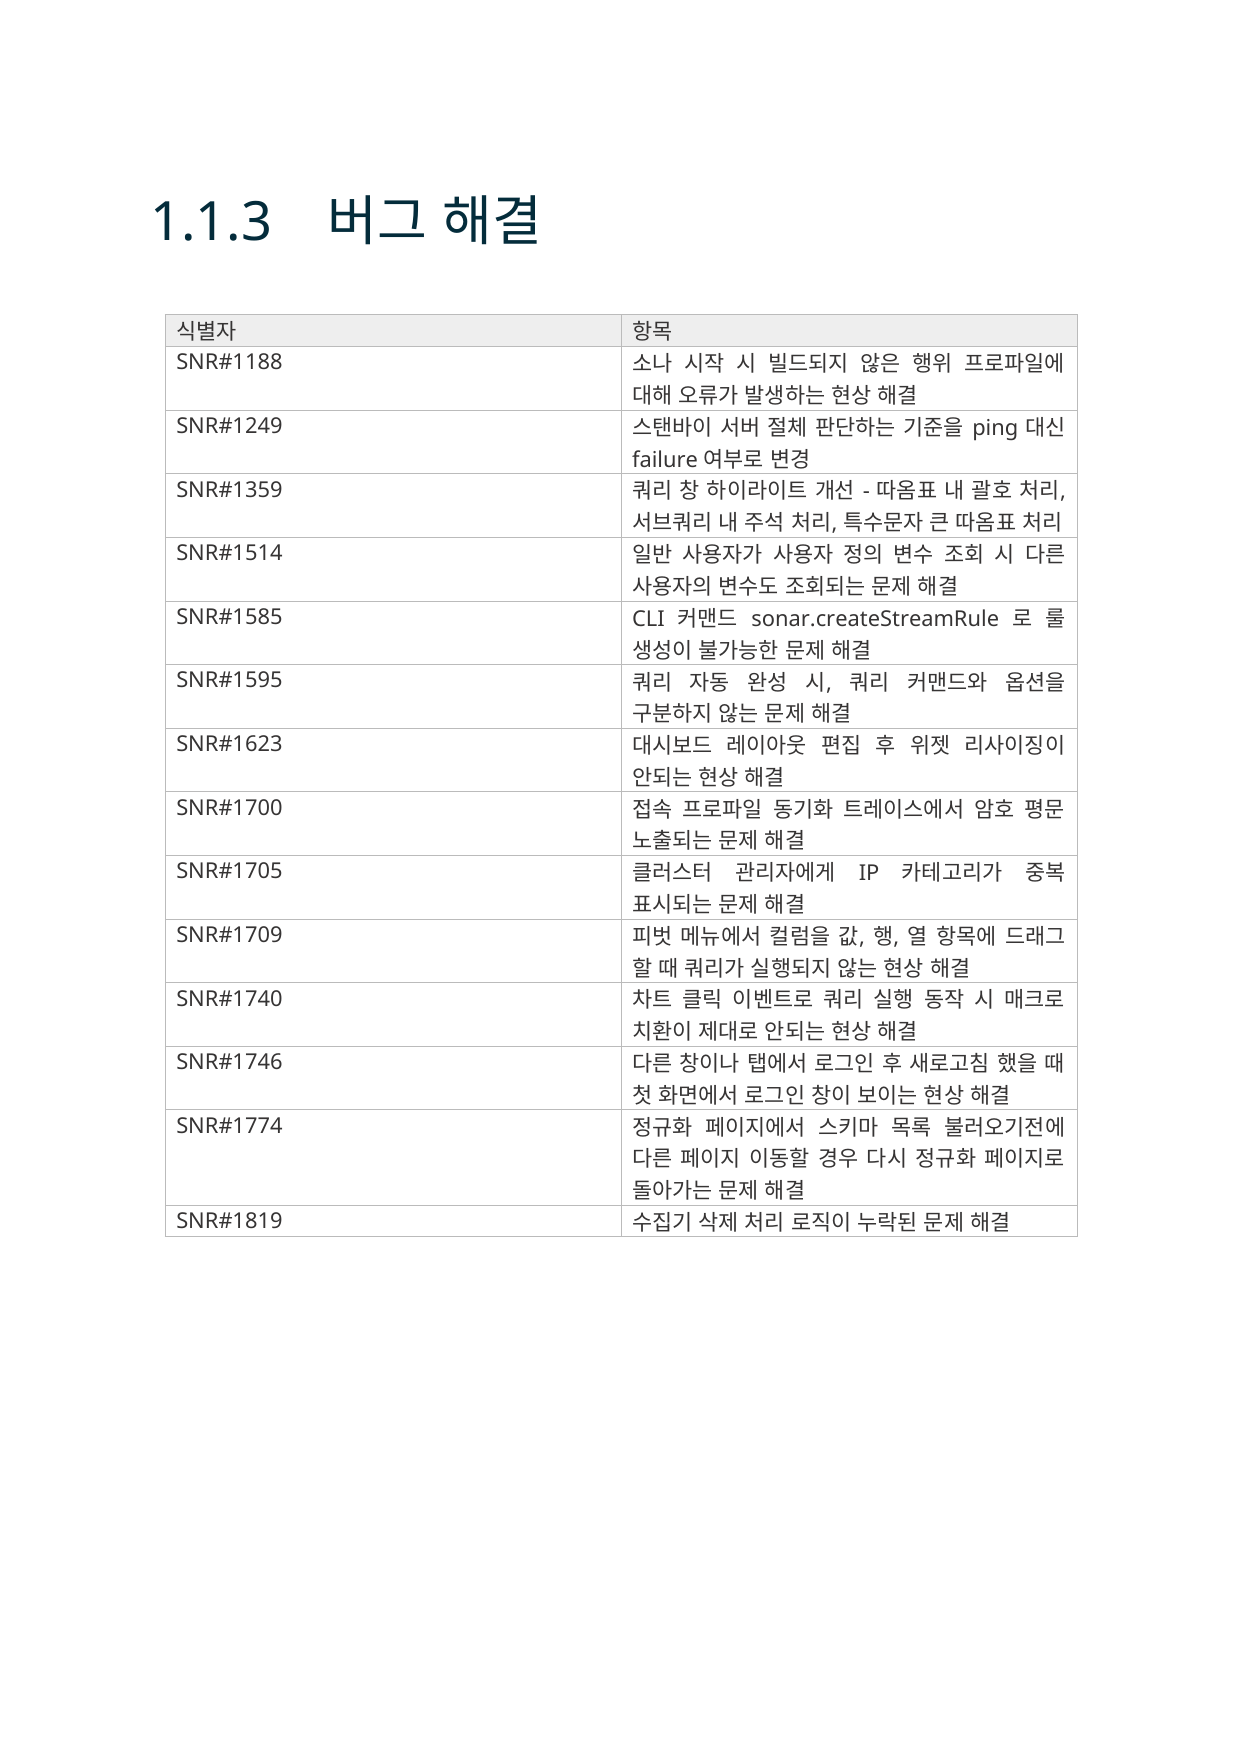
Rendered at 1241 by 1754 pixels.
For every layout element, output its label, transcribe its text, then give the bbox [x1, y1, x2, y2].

table_cell SNR#1623 [166, 729, 621, 791]
table_cell SNR#1249 [166, 411, 621, 473]
table_cell 정규화 페이지에서 스키마 목록 불러오기전에 다른 페이지 이동할 경우 다시 정규화 페이지로 돌아가는 문제 해결 [622, 1110, 1077, 1204]
table_cell SNR#1514 [166, 538, 621, 601]
table_cell 스탠바이 서버 절체 판단하는 기준을 ping 대신 failure 여부로 변경 [622, 411, 1077, 473]
table_cell SNR#1740 [166, 983, 621, 1046]
table_cell 수집기 삭제 처리 로직이 누락된 문제 해결 [622, 1206, 1077, 1236]
table_cell SNR#1585 [166, 602, 621, 664]
table_cell 피벗 메뉴에서 컬럼을 값, 행, 열 항목에 드래그 할 때 쿼리가 실행되지 않는 현상 해결 [622, 920, 1077, 982]
subtitle 버그 해결 [150, 177, 1090, 256]
table_cell SNR#1595 [166, 665, 621, 728]
table_cell 차트 클릭 이벤트로 쿼리 실행 동작 시 매크로 치환이 제대로 안되는 현상 해결 [622, 983, 1077, 1046]
table_cell 소나 시작 시 빌드되지 않은 행위 프로파일에 대해 오류가 발생하는 현상 해결 [622, 347, 1077, 409]
table_cell 클러스터 관리자에게 IP 카테고리가 중복 표시되는 문제 해결 [622, 856, 1077, 919]
table_cell 대시보드 레이아웃 편집 후 위젯 리사이징이 안되는 현상 해결 [622, 729, 1077, 791]
table_cell SNR#1188 [166, 347, 621, 409]
table_cell SNR#1709 [166, 920, 621, 982]
table_cell SNR#1359 [166, 474, 621, 537]
table_cell SNR#1819 [166, 1206, 621, 1236]
table_cell 다른 창이나 탭에서 로그인 후 새로고침 했을 때 첫 화면에서 로그인 창이 보이는 현상 해결 [622, 1047, 1077, 1109]
table_cell SNR#1705 [166, 856, 621, 919]
table_cell 쿼리 창 하이라이트 개선 - 따옴표 내 괄호 처리, 서브쿼리 내 주석 처리, 특수문자 큰 따옴표 처리 [622, 474, 1077, 537]
table_header 항목 [622, 315, 1077, 346]
table_cell CLI 커맨드 sonar.createStreamRule 로 룰 생성이 불가능한 문제 해결 [622, 602, 1077, 664]
table_cell 일반 사용자가 사용자 정의 변수 조회 시 다른 사용자의 변수도 조회되는 문제 해결 [622, 538, 1077, 601]
table_cell SNR#1774 [166, 1110, 621, 1204]
table_cell SNR#1700 [166, 792, 621, 855]
table_cell 쿼리 자동 완성 시, 쿼리 커맨드와 옵션을 구분하지 않는 문제 해결 [622, 665, 1077, 728]
table_cell 접속 프로파일 동기화 트레이스에서 암호 평문 노출되는 문제 해결 [622, 792, 1077, 855]
table_header 식별자 [166, 315, 621, 346]
table_cell SNR#1746 [166, 1047, 621, 1109]
